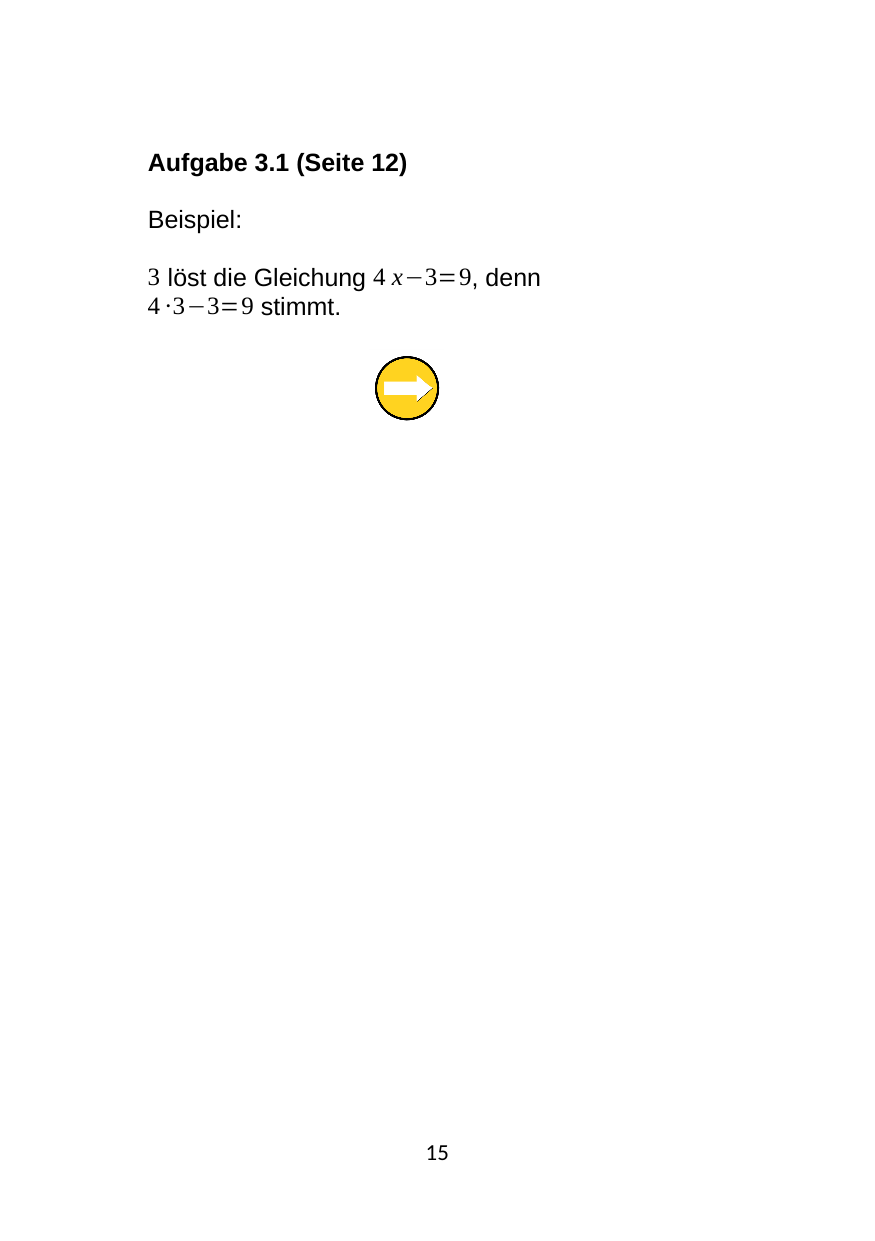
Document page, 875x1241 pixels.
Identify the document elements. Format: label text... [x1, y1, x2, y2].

text stimmt. [148, 292, 726, 321]
picture [368, 349, 444, 425]
text löst die Gleichung , denn [148, 263, 726, 292]
text Aufgabe 3.1 (Seite 12) [148, 148, 726, 176]
text Beispiel: [148, 205, 726, 234]
